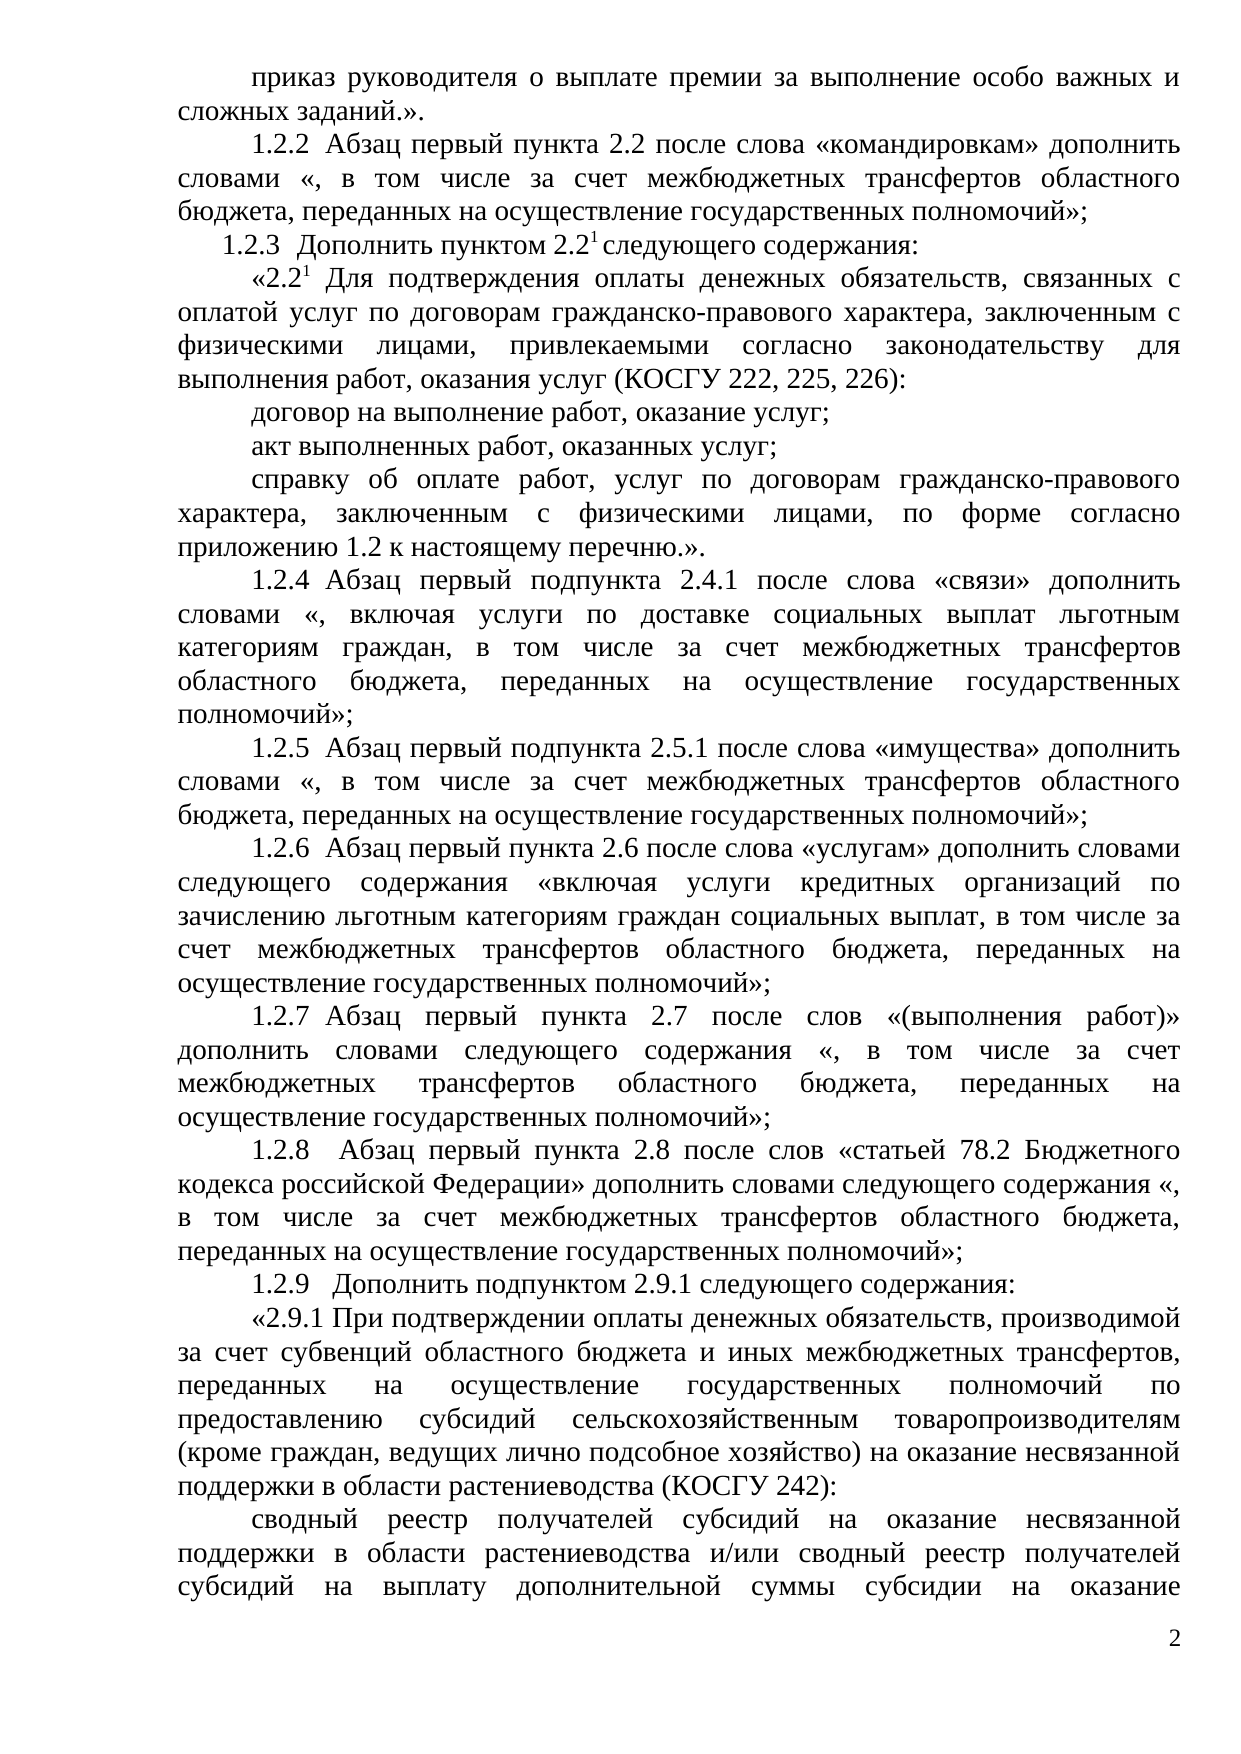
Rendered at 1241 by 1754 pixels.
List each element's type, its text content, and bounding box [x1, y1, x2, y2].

title «2.21 Для подтверждения оплаты денежных обязательств, связанных с оплатой услуг по договорам гражданско-правового характера, заключенным с физическими лицами, привлекаемыми согласно законодательству для выполнения работ, оказания услуг (КОСГУ 222, 225, 226): [177, 260, 1181, 394]
title Дополнить пунктом 2.21 следующего содержания: [222, 227, 1181, 260]
title Абзац первый пункта 2.7 после слов «(выполнения работ)» дополнить словами следующего содержания «, в том числе за счет межбюджетных трансфертов областного бюджета, переданных на осуществление государственных полномочий»; [177, 998, 1181, 1132]
title договор на выполнение работ, оказание услуг; [177, 394, 1181, 428]
title Абзац первый пункта 2.8 после слов «статьей 78.2 Бюджетного кодекса российской Федерации» дополнить словами следующего содержания «, в том числе за счет межбюджетных трансфертов областного бюджета, переданных на осуществление государственных полномочий»; [177, 1132, 1181, 1267]
title Дополнить подпунктом 2.9.1 следующего содержания: [177, 1267, 1181, 1300]
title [177, 1501, 1181, 1602]
title акт выполненных работ, оказанных услуг; [177, 428, 1181, 462]
title Абзац первый подпункта 2.4.1 после слова «связи» дополнить словами «, включая услуги по доставке социальных выплат льготным категориям граждан, в том числе за счет межбюджетных трансфертов областного бюджета, переданных на осуществление государственных полномочий»; [177, 562, 1181, 730]
text приказ руководителя о выплате премии за выполнение особо важных и сложных заданий.». [177, 59, 1181, 126]
title «2.9.1 При подтверждении оплаты денежных обязательств, производимой за счет субвенций областного бюджета и иных межбюджетных трансфертов, переданных на осуществление государственных полномочий по предоставлению субсидий сельскохозяйственным товаропроизводителям (кроме граждан, ведущих лично подсобное хозяйство) на оказание несвязанной поддержки в области растениеводства (КОСГУ 242): [177, 1300, 1181, 1501]
title Абзац первый пункта 2.6 после слова «услугам» дополнить словами следующего содержания «включая услуги кредитных организаций по зачислению льготным категориям граждан социальных выплат, в том числе за счет межбюджетных трансфертов областного бюджета, переданных на осуществление государственных полномочий»; [177, 831, 1181, 998]
title справку об оплате работ, услуг по договорам гражданско-правового характера, заключенным с физическими лицами, по форме согласно приложению 1.2 к настоящему перечню.». [177, 462, 1181, 562]
title Абзац первый пункта 2.2 после слова «командировкам» дополнить словами «, в том числе за счет межбюджетных трансфертов областного бюджета, переданных на осуществление государственных полномочий»; [177, 126, 1181, 227]
title Абзац первый подпункта 2.5.1 после слова «имущества» дополнить словами «, в том числе за счет межбюджетных трансфертов областного бюджета, переданных на осуществление государственных полномочий»; [177, 730, 1181, 831]
